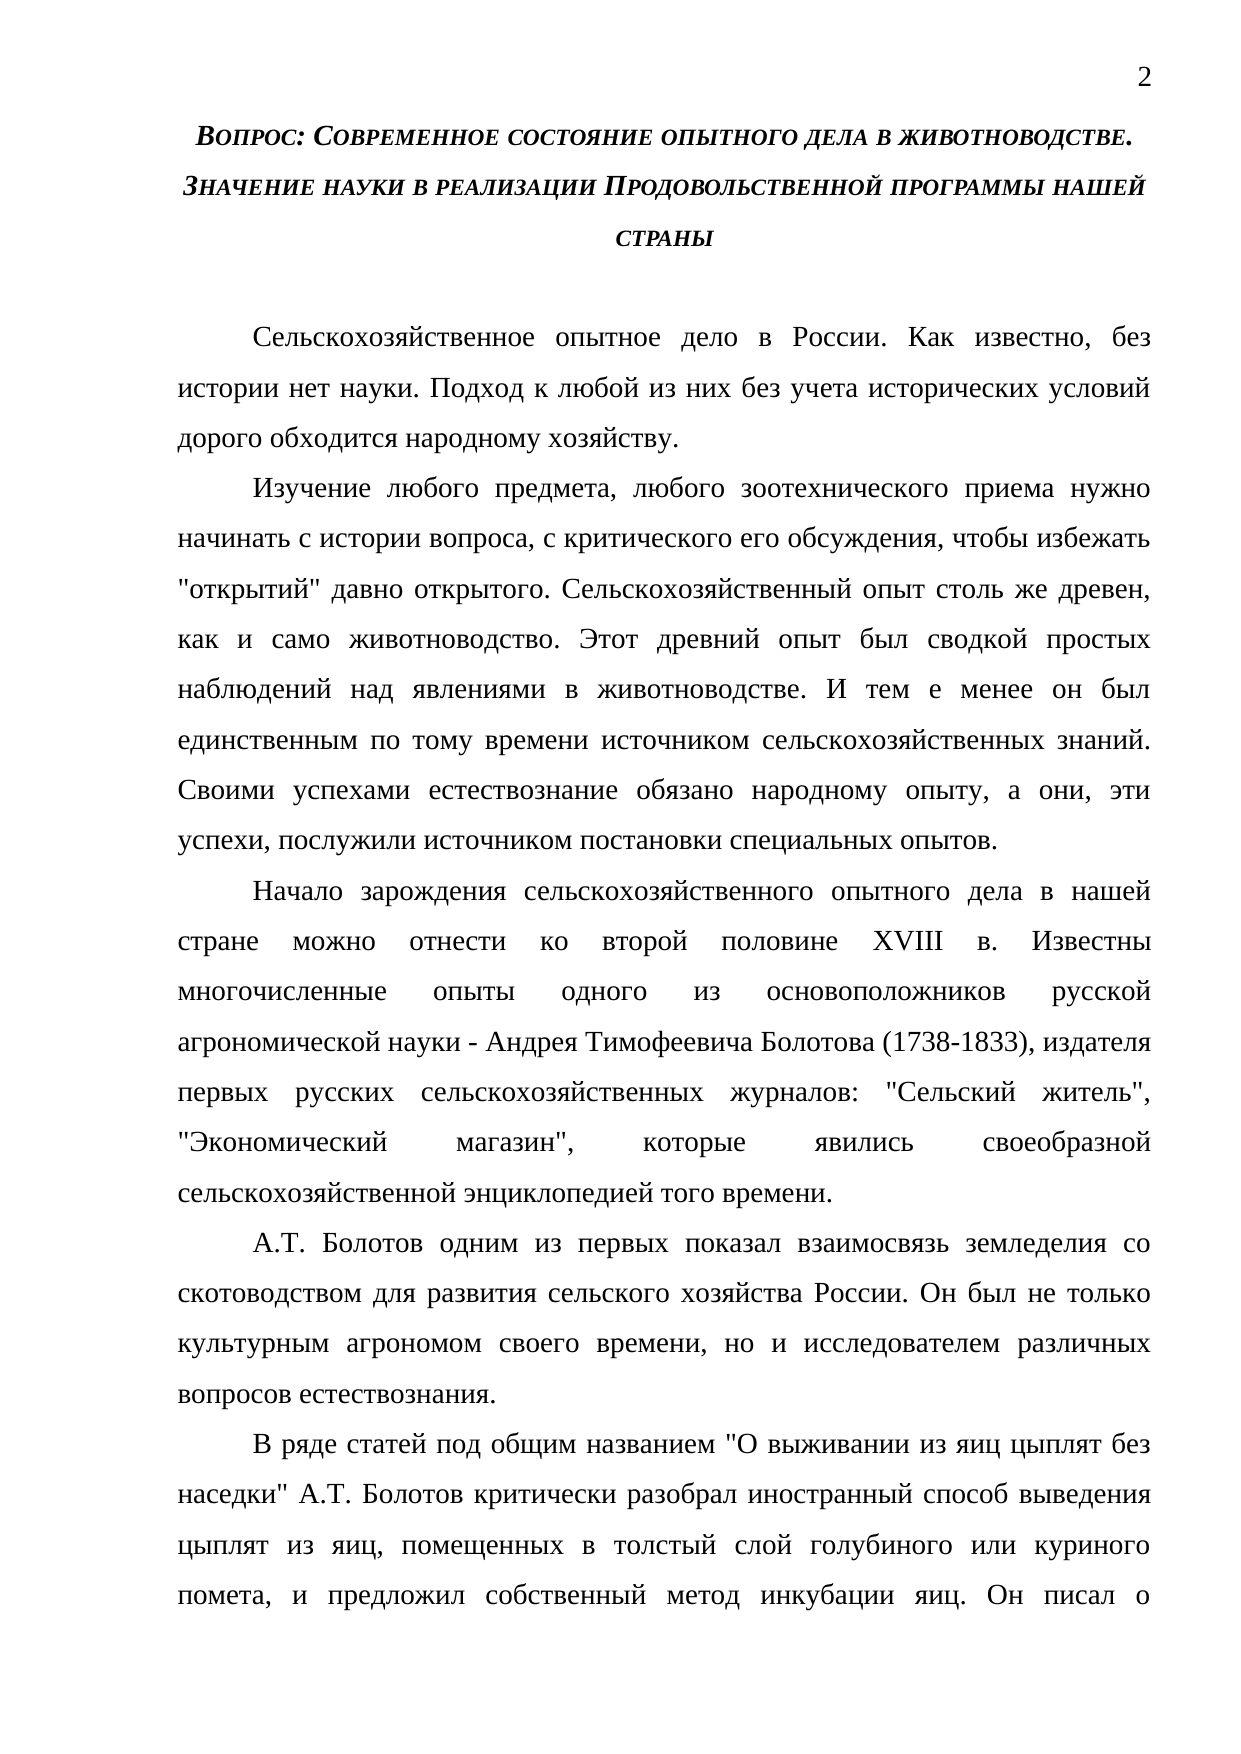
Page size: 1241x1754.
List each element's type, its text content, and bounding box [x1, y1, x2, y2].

text Сельскохозяйственное опытное дело в России. Как известно, без истории нет науки. Подход к любой из них без учета исторических условий дорого обходится народному хозяйству. [177, 319, 1152, 453]
text Вопрос: Современное состояние опытного дела в животноводстве. Значение науки в реализации Продовольственной программы нашей страны [177, 118, 1152, 252]
text Начало зарождения сельскохозяйственного опытного дела в нашей стране можно отнести ко второй половине XVIII в. Известны многочисленные опыты одного из основоположников русской агрономической науки - Андрея Тимофеевича Болотова (1738-1833), издателя первых русских сельскохозяйственных журналов: "Сельский житель", "Экономический магазин", которые явились своеобразной сельскохозяйственной энциклопедией того времени. [177, 873, 1152, 1208]
text А.Т. Болотов одним из первых показал взаимосвязь земледелия со скотоводством для развития сельского хозяйства России. Он был не только культурным агрономом своего времени, но и исследователем различных вопросов естествознания. [177, 1225, 1152, 1409]
text Изучение любого предмета, любого зоотехнического приема нужно начинать с истории вопроса, с критического его обсуждения, чтобы избежать "открытий" давно открытого. Сельскохозяйственный опыт столь же древен, как и само животноводство. Этот древний опыт был сводкой простых наблюдений над явлениями в животноводстве. И тем е менее он был единственным по тому времени источником сельскохозяйственных знаний. Своими успехами естествознание обязано народному опыту, а они, эти успехи, послужили источником постановки специальных опытов. [177, 470, 1152, 856]
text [177, 1426, 1152, 1611]
